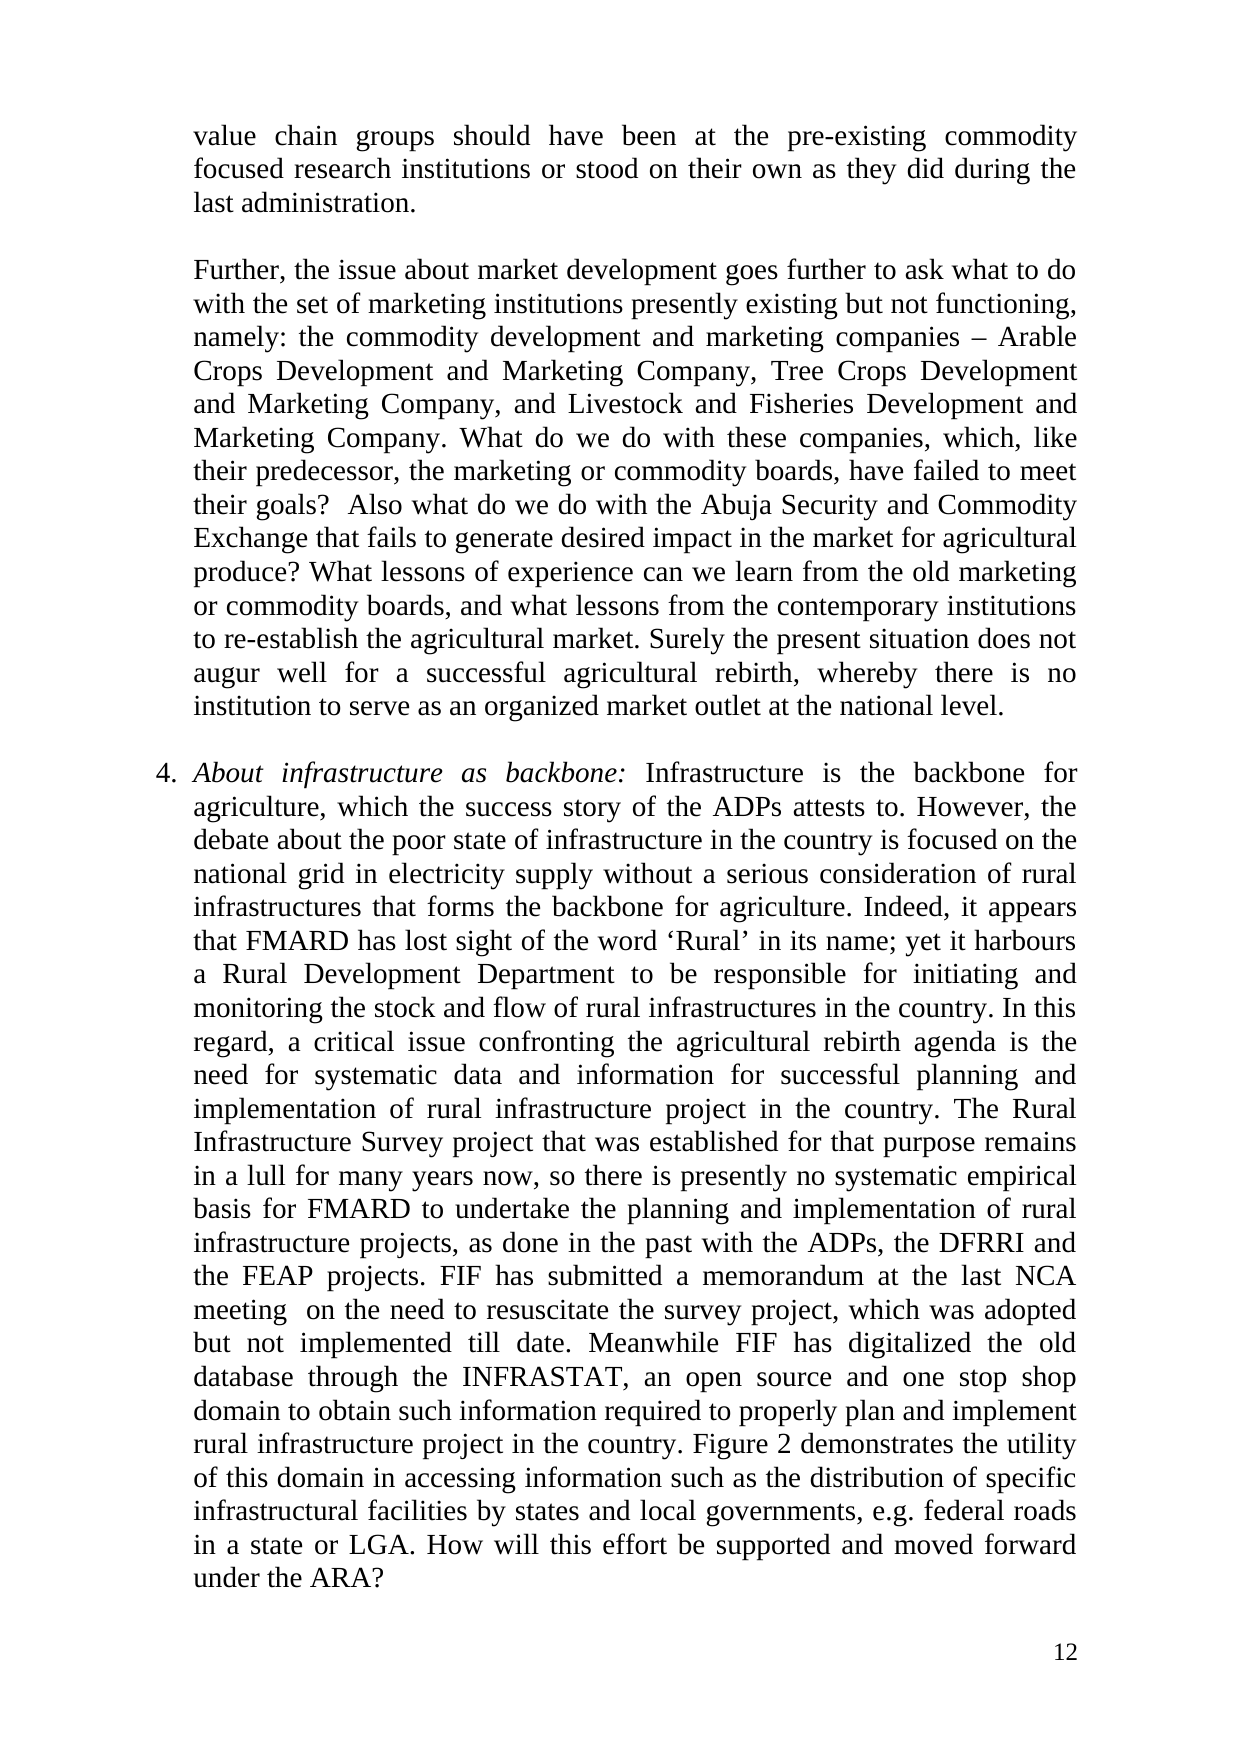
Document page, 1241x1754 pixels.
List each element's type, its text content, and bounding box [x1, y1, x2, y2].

list About infrastructure as backbone: Infrastructure is the backbone for agriculture, which the success story of the ADPs attests to. However, the debate about the poor state of infrastructure in the country is focused on the national grid in electricity supply without a serious consideration of rural infrastructures that forms the backbone for agriculture. Indeed, it appears that FMARD has lost sight of the word ‘Rural’ in its name; yet it harbours a Rural Development Department to be responsible for initiating and monitoring the stock and flow of rural infrastructures in the country. In this regard, a critical issue confronting the agricultural rebirth agenda is the need for systematic data and information for successful planning and implementation of rural infrastructure project in the country. The Rural Infrastructure Survey project that was established for that purpose remains in a lull for many years now, so there is presently no systematic empirical basis for FMARD to undertake the planning and implementation of rural infrastructure projects, as done in the past with the ADPs, the DFRRI and the FEAP projects. FIF has submitted a memorandum at the last NCA meeting on the need to resuscitate the survey project, which was adopted but not implemented till date. Meanwhile FIF has digitalized the old database through the INFRASTAT, an open source and one stop shop domain to obtain such information required to properly plan and implement rural infrastructure project in the country. Figure 2 demonstrates the utility of this domain in accessing information such as the distribution of specific infrastructural facilities by states and local governments, e.g. federal roads in a state or LGA. How will this effort be supported and moved forward under the ARA? [156, 755, 1078, 1594]
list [156, 118, 1078, 219]
text Further, the issue about market development goes further to ask what to do with the set of marketing institutions presently existing but not functioning, namely: the commodity development and marketing companies – Arable Crops Development and Marketing Company, Tree Crops Development and Marketing Company, and Livestock and Fisheries Development and Marketing Company. What do we do with these companies, which, like their predecessor, the marketing or commodity boards, have failed to meet their goals? Also what do we do with the Abuja Security and Commodity Exchange that fails to generate desired impact in the market for agricultural produce? What lessons of experience can we learn from the old marketing or commodity boards, and what lessons from the contemporary institutions to re-establish the agricultural market. Surely the present situation does not augur well for a successful agricultural rebirth, whereby there is no institution to serve as an organized market outlet at the national level. [193, 252, 1078, 722]
